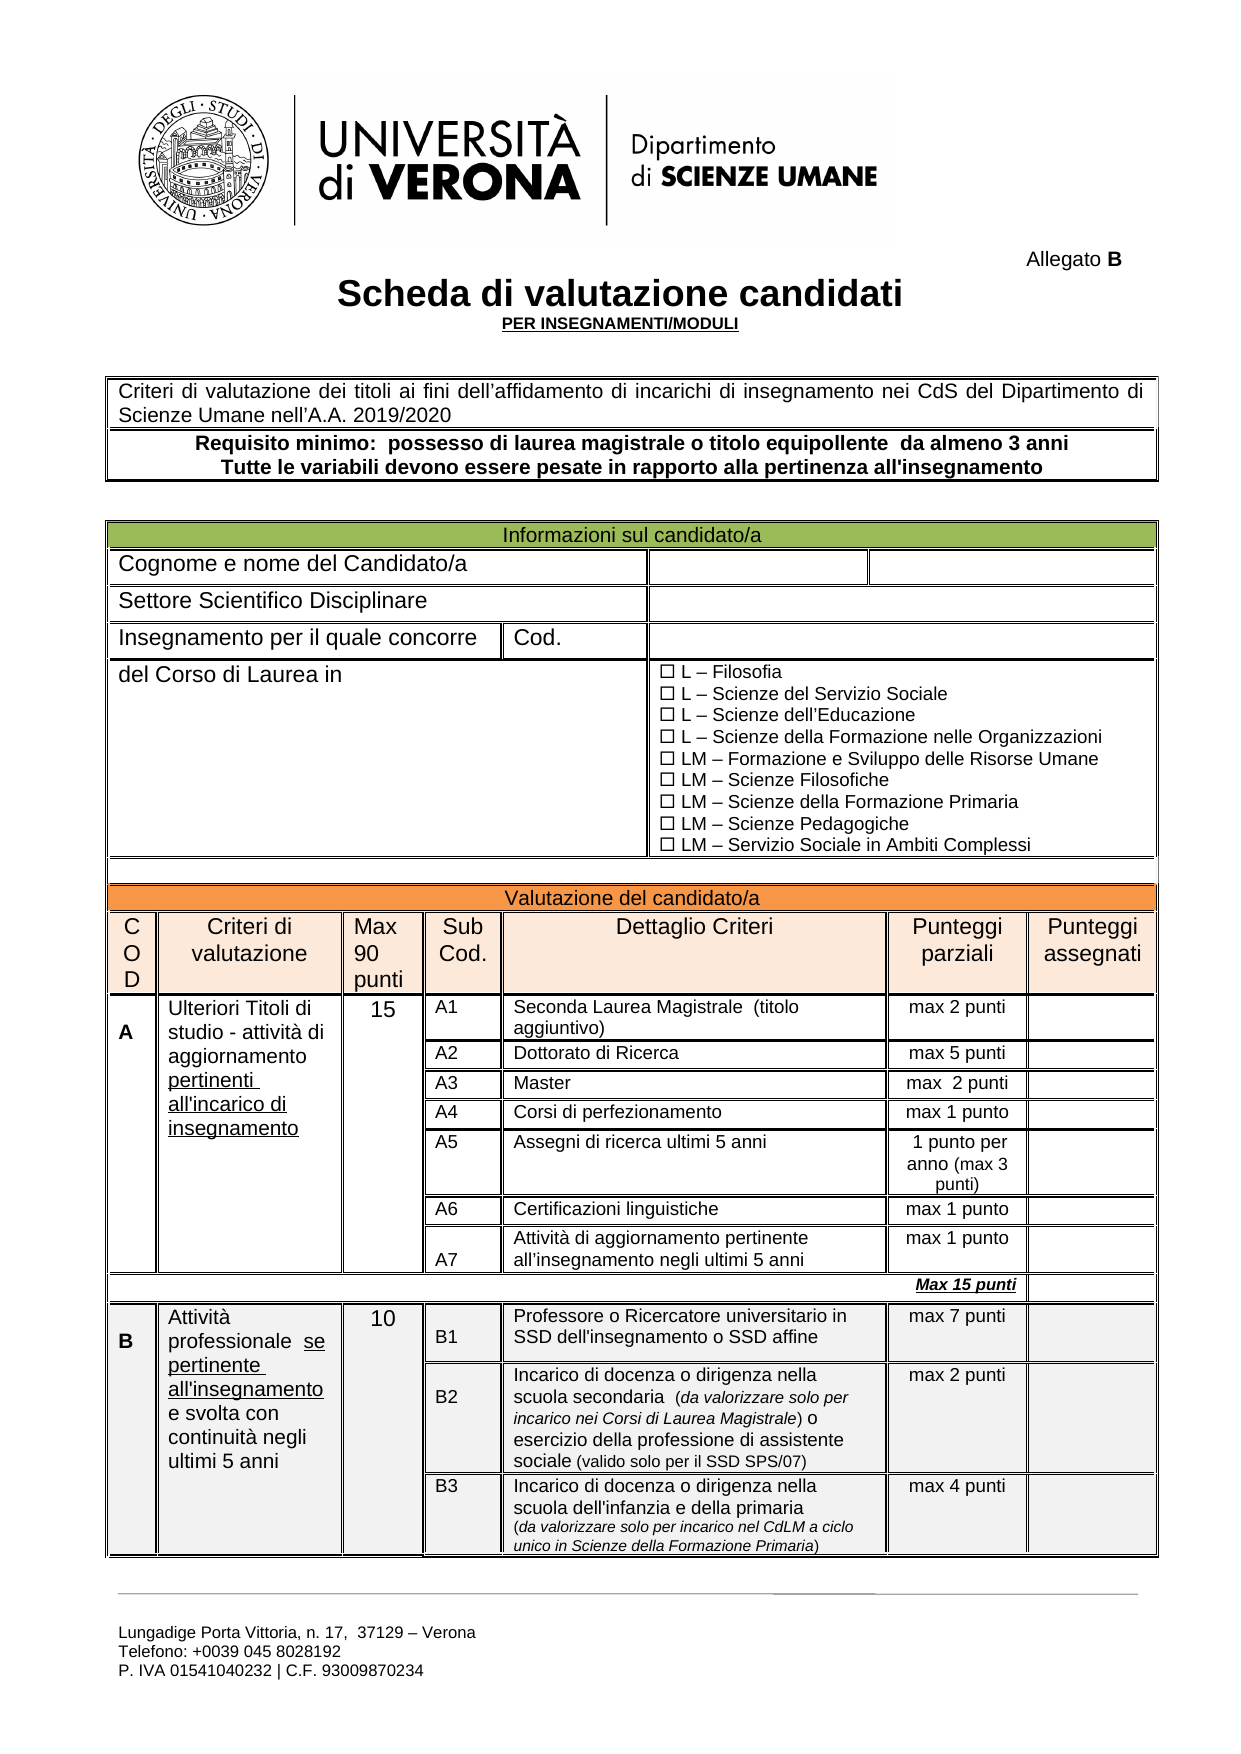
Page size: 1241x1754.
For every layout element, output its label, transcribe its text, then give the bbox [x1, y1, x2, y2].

table_cell B3 [424, 1475, 502, 1554]
table_cell Criteri di valutazione [159, 913, 341, 992]
table_cell [1029, 1361, 1156, 1472]
table_cell Dettaglio Criteri [504, 913, 885, 992]
table_cell [1028, 1194, 1157, 1224]
table_cell 15 [344, 996, 422, 1272]
table_cell Cognome e nome del Candidato/a [108, 547, 647, 584]
table_cell max 2 punti [889, 1364, 1026, 1472]
table_cell Sub Cod. [426, 913, 500, 992]
table_cell Max 15 punti [108, 1272, 1026, 1301]
table_cell max 4 punti [887, 1475, 1027, 1554]
table_cell max 7 punti [889, 1305, 1026, 1361]
table_cell [1029, 1224, 1156, 1272]
table_cell max 2 punti [889, 996, 1026, 1039]
table_cell max 1 punto [889, 1198, 1026, 1224]
table_cell [650, 584, 1156, 621]
picture [118, 73, 898, 247]
table_cell A7 [426, 1227, 500, 1272]
table_cell [1029, 1039, 1156, 1068]
table_cell [1028, 1068, 1157, 1098]
table_cell [1029, 1272, 1156, 1301]
table_cell Cod. [504, 624, 646, 657]
table_cell [1028, 1472, 1156, 1554]
table_cell del Corso di Laurea in [107, 658, 646, 856]
table_cell max 1 punto [889, 1101, 1026, 1127]
table_cell [1029, 1098, 1156, 1127]
table_cell Attività di aggiornamento pertinente all’insegnamento negli ultimi 5 anni [504, 1227, 885, 1272]
table_cell Assegni di ricerca ultimi 5 anni [504, 1131, 885, 1194]
table_cell 1 punto per anno (max 3 punti) [889, 1131, 1026, 1194]
table_cell A5 [426, 1131, 500, 1194]
table_cell Master [504, 1072, 885, 1098]
table_cell A1 [426, 996, 500, 1039]
table_cell C O D [108, 910, 156, 992]
table_cell [1028, 1301, 1157, 1361]
table_cell Professore o Ricercatore universitario in SSD dell'insegnamento o SSD affine [504, 1305, 885, 1361]
table_cell [870, 547, 1156, 584]
table_cell Incarico di docenza o dirigenza nella scuola secondaria (da valorizzare solo per incarico nei Corsi di Laurea Magistrale) o esercizio della professione di assistente sociale (valido solo per il SSD SPS/07) [504, 1364, 885, 1472]
table_cell Settore Scientifico Disciplinare [108, 584, 647, 621]
text PER INSEGNAMENTI/MODULI [118, 314, 1122, 333]
table_cell [1029, 993, 1157, 1039]
table_cell Dottorato di Ricerca [504, 1042, 885, 1068]
table_cell B1 [426, 1305, 500, 1361]
table_header Informazioni sul candidato/a [108, 523, 1156, 547]
table_cell [650, 551, 867, 584]
table_cell Valutazione del candidato/a [108, 883, 1156, 910]
table_cell Attività professionale se pertinente all'insegnamento e svolta con continuità negli ultimi 5 anni [157, 1304, 342, 1554]
table_cell Certificazioni linguistiche [504, 1198, 885, 1224]
table_cell Seconda Laurea Magistrale (titolo aggiuntivo) [504, 996, 885, 1039]
table_cell L – Filosofia L – Scienze del Servizio Sociale L – Scienze dell’Educazione L – Scienze della Formazione nelle Organizzazioni LM – Formazione e Sviluppo delle Risorse Umane LM – Scienze Filosofiche LM – Scienze della Formazione Primaria LM – Scienze Pedagogiche LM – Servizio Sociale in Ambiti Complessi [650, 658, 1157, 856]
table_cell Ulteriori Titoli di studio - attività di aggiornamento pertinenti all'incarico di insegnamento [159, 996, 341, 1272]
table_cell Insegnamento per il quale concorre [108, 621, 501, 657]
table_cell A6 [426, 1198, 500, 1224]
table_cell Punteggi parziali [889, 913, 1026, 992]
table_cell Requisito minimo: possesso di laurea magistrale o titolo equipollente da almeno 3 anni Tutte le variabili devono essere pesate in rapporto alla pertinenza all'insegnamento [108, 427, 1156, 478]
table_cell A3 [426, 1072, 500, 1098]
table_cell A [107, 993, 155, 1272]
table_header Criteri di valutazione dei titoli ai fini dell’affidamento di incarichi di insegnamento nei CdS del Dipartimento di Scienze Umane nell’A.A. 2019/2020 [108, 380, 1156, 427]
table_cell Corsi di perfezionamento [504, 1101, 885, 1127]
table_cell B [107, 1301, 157, 1554]
table_cell [1029, 1128, 1157, 1194]
table_cell max 2 punti [889, 1072, 1026, 1098]
table_cell max 1 punto [889, 1227, 1026, 1272]
table_cell [108, 856, 1156, 883]
table_cell [650, 621, 1156, 657]
table_cell B2 [426, 1364, 500, 1472]
table_cell A4 [426, 1101, 500, 1127]
table_cell Max 90 punti [344, 913, 422, 992]
table_cell Punteggi assegnati [1029, 910, 1156, 992]
table_cell max 5 punti [889, 1042, 1026, 1068]
table_cell A2 [426, 1042, 500, 1068]
table_cell Incarico di docenza o dirigenza nella scuola dell'infanzia e della primaria (da valorizzare solo per incarico nel CdLM a ciclo unico in Scienze della Formazione Primaria) [502, 1475, 887, 1554]
text Scheda di valutazione candidati [118, 271, 1122, 314]
table_cell 10 [342, 1302, 424, 1554]
